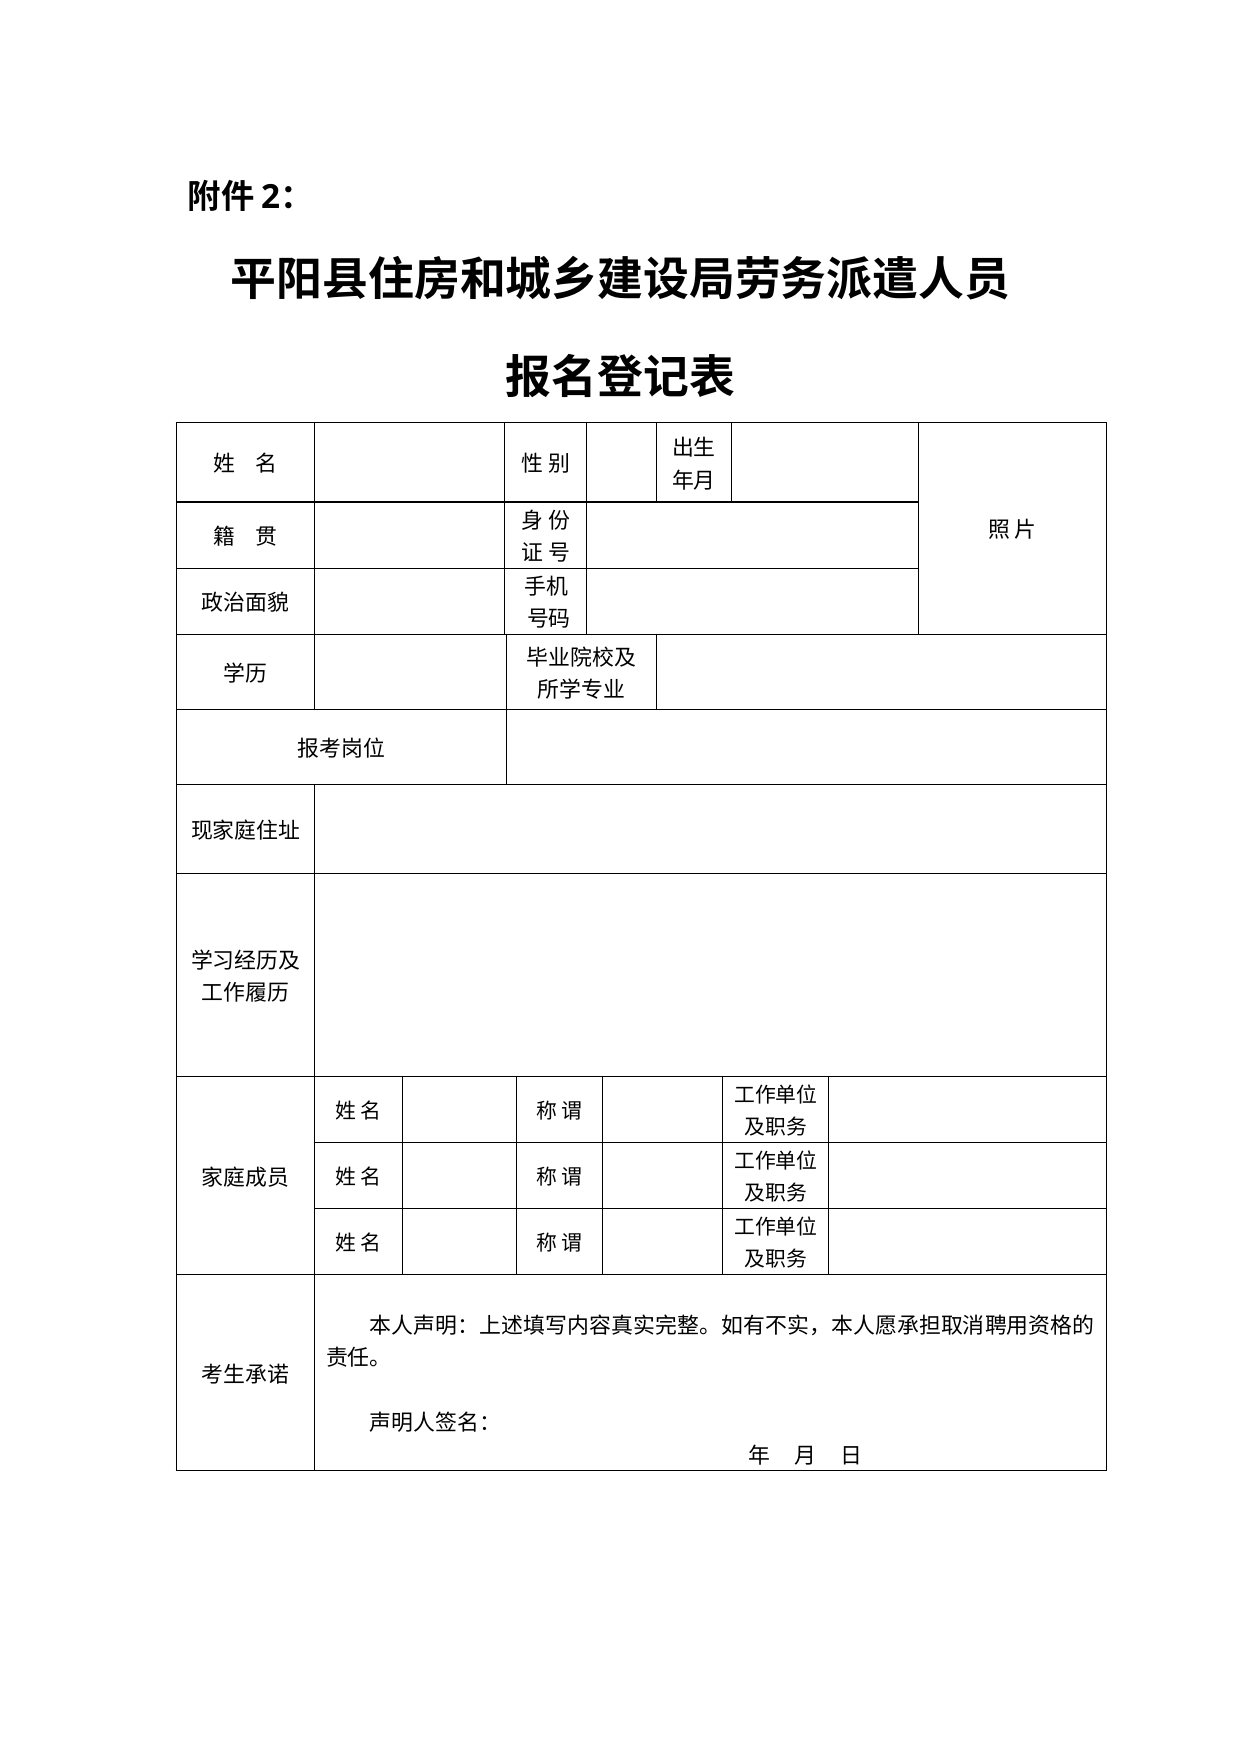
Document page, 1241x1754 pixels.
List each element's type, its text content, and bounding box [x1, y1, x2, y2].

table_cell 学习经历及工作履历 [177, 874, 314, 1076]
text 报名登记表 [187, 324, 1053, 422]
table_cell 身 份 证 号 [505, 503, 586, 567]
table_cell 称 谓 [517, 1209, 602, 1274]
table_cell 学历 [177, 635, 314, 709]
table_cell 报考岗位 [177, 710, 506, 784]
text 附件2： [187, 162, 1053, 227]
table_header 照 片 [919, 423, 1106, 633]
table_cell 姓 名 [315, 1209, 402, 1274]
table_cell 称 谓 [517, 1077, 602, 1142]
table_cell [603, 1143, 722, 1208]
table_cell [507, 710, 1106, 784]
table_header [315, 423, 504, 501]
table_cell [587, 503, 918, 567]
table_header 性 别 [505, 423, 586, 501]
table_cell 姓 名 [315, 1143, 402, 1208]
table_cell 工作单位及职务 [723, 1209, 828, 1274]
table_cell 政治面貌 [177, 569, 314, 633]
table_cell [315, 569, 504, 633]
table_cell 毕业院校及所学专业 [507, 635, 656, 709]
table_cell [403, 1143, 516, 1208]
table_cell [829, 1209, 1106, 1274]
table_cell 家庭成员 [177, 1077, 314, 1274]
table_cell [603, 1077, 722, 1142]
table_cell [315, 874, 1106, 1076]
text 平阳县住房和城乡建设局劳务派遣人员 [187, 227, 1053, 324]
table_header 姓 名 [177, 423, 314, 501]
table_cell [587, 569, 918, 633]
table_header [732, 423, 918, 501]
table_cell [315, 785, 1106, 873]
table_cell [603, 1209, 722, 1274]
table_cell 手机 号码 [505, 569, 586, 633]
table_cell 称 谓 [517, 1143, 602, 1208]
table_cell [403, 1209, 516, 1274]
table_cell [829, 1077, 1106, 1142]
table_cell 本人声明：上述填写内容真实完整。如有不实，本人愿承担取消聘用资格的责任。 声明人签名： 年 月 日 [315, 1275, 1106, 1470]
table_header 出生 年月 [657, 423, 731, 501]
table_header [587, 423, 656, 501]
table_cell [829, 1143, 1106, 1208]
table_cell 考生承诺 [177, 1275, 314, 1470]
table_cell [315, 503, 504, 567]
table_cell [315, 635, 506, 709]
table_cell 姓 名 [315, 1077, 402, 1142]
table_cell 现家庭住址 [177, 785, 314, 873]
table_cell 工作单位及职务 [723, 1077, 828, 1142]
table_cell [657, 635, 1106, 709]
table_cell 籍 贯 [177, 503, 314, 567]
table_cell [403, 1077, 516, 1142]
table_cell 工作单位及职务 [723, 1143, 828, 1208]
